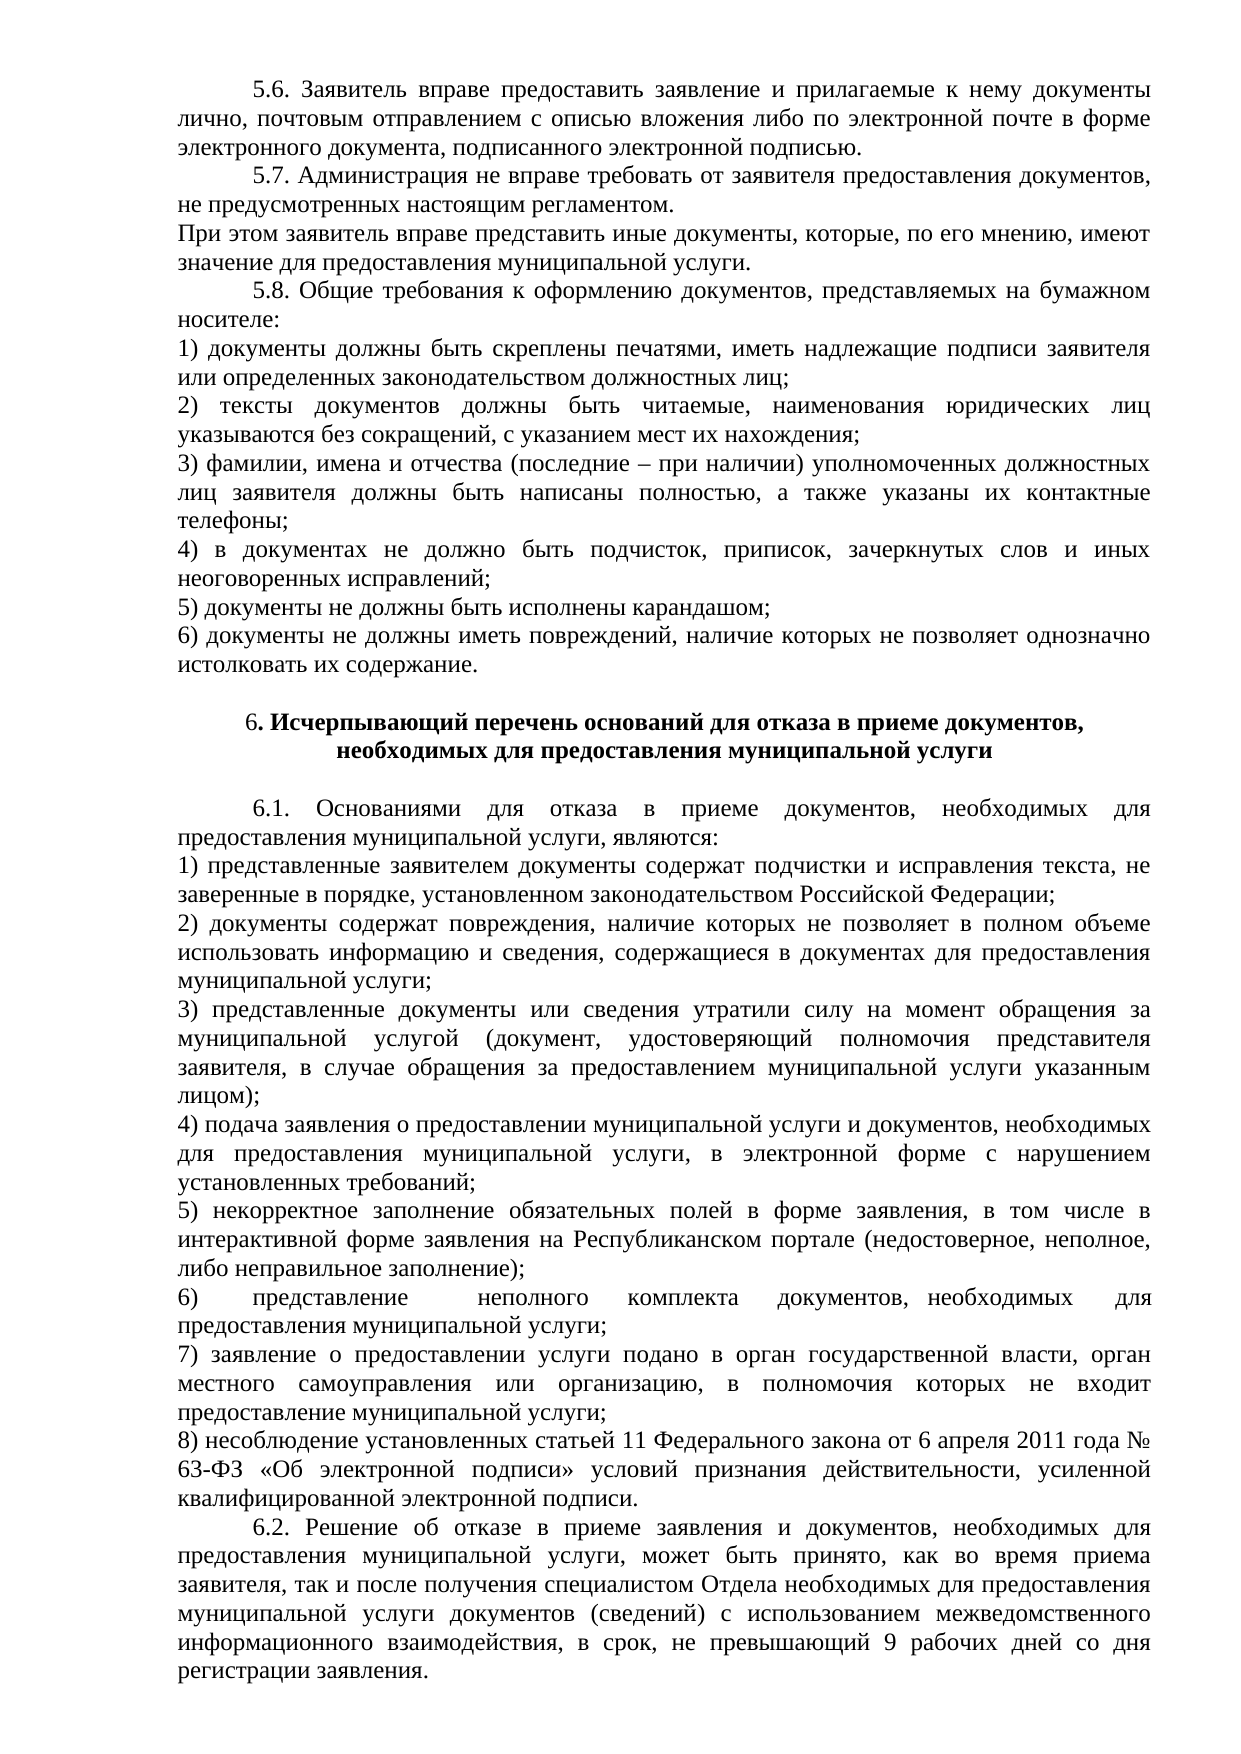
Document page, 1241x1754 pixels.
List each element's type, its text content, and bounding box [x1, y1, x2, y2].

text 5.7. Администрация не вправе требовать от заявителя предоставления документов, не предусмотренных настоящим регламентом. [177, 161, 1152, 218]
text 5) документы не должны быть исполнены карандашом; [177, 592, 1152, 621]
text 7) заявление о предоставлении услуги подано в орган государственной власти, орган местного самоуправления или организацию, в полномочия которых не входит предоставление муниципальной услуги; [177, 1339, 1152, 1426]
text 1) представленные заявителем документы содержат подчистки и исправления текста, не заверенные в порядке, установленном законодательством Российской Федерации; [177, 851, 1152, 908]
text 4) подача заявления о предоставлении муниципальной услуги и документов, необходимых для предоставления муниципальной услуги, в электронной форме с нарушением установленных требований; [177, 1109, 1152, 1196]
text 6. Исчерпывающий перечень оснований для отказа в приеме документов, необходимых для предоставления муниципальной услуги [177, 707, 1152, 764]
text 3) представленные документы или сведения утратили силу на момент обращения за муниципальной услугой (документ, удостоверяющий полномочия представителя заявителя, в случае обращения за предоставлением муниципальной услуги указанным лицом); [177, 994, 1152, 1109]
text 5.8. Общие требования к оформлению документов, представляемых на бумажном носителе: [177, 276, 1152, 333]
text 6) документы не должны иметь повреждений, наличие которых не позволяет однозначно истолковать их содержание. [177, 621, 1152, 678]
text 4) в документах не должно быть подчисток, приписок, зачеркнутых слов и иных неоговоренных исправлений; [177, 534, 1152, 592]
text 8) несоблюдение установленных статьей 11 Федерального закона от 6 апреля 2011 года № 63-ФЗ «Об электронной подписи» условий признания действительности, усиленной квалифицированной электронной подписи. [177, 1426, 1152, 1512]
text 6) представление неполного комплекта документов, необходимых для предоставления муниципальной услуги; [177, 1282, 1152, 1339]
text 5) некорректное заполнение обязательных полей в форме заявления, в том числе в интерактивной форме заявления на Республиканском портале (недостоверное, неполное, либо неправильное заполнение); [177, 1196, 1152, 1282]
text 2) документы содержат повреждения, наличие которых не позволяет в полном объеме использовать информацию и сведения, содержащиеся в документах для предоставления муниципальной услуги; [177, 908, 1152, 994]
text 2) тексты документов должны быть читаемые, наименования юридических лиц указываются без сокращений, с указанием мест их нахождения; [177, 391, 1152, 448]
text При этом заявитель вправе представить иные документы, которые, по его мнению, имеют значение для предоставления муниципальной услуги. [177, 218, 1152, 276]
text 6.1. Основаниями для отказа в приеме документов, необходимых для предоставления муниципальной услуги, являются: [177, 793, 1152, 851]
text 6.2. Решение об отказе в приеме заявления и документов, необходимых для предоставления муниципальной услуги, может быть принято, как во время приема заявителя, так и после получения специалистом Отдела необходимых для предоставления муниципальной услуги документов (сведений) с использованием межведомственного информационного взаимодействия, в срок, не превышающий 9 рабочих дней со дня регистрации заявления. [177, 1512, 1152, 1684]
text 1) документы должны быть скреплены печатями, иметь надлежащие подписи заявителя или определенных законодательством должностных лиц; [177, 333, 1152, 391]
text 5.6. Заявитель вправе предоставить заявление и прилагаемые к нему документы лично, почтовым отправлением с описью вложения либо по электронной почте в форме электронного документа, подписанного электронной подписью. [177, 74, 1152, 161]
text 3) фамилии, имена и отчества (последние – при наличии) уполномоченных должностных лиц заявителя должны быть написаны полностью, а также указаны их контактные телефоны; [177, 448, 1152, 534]
